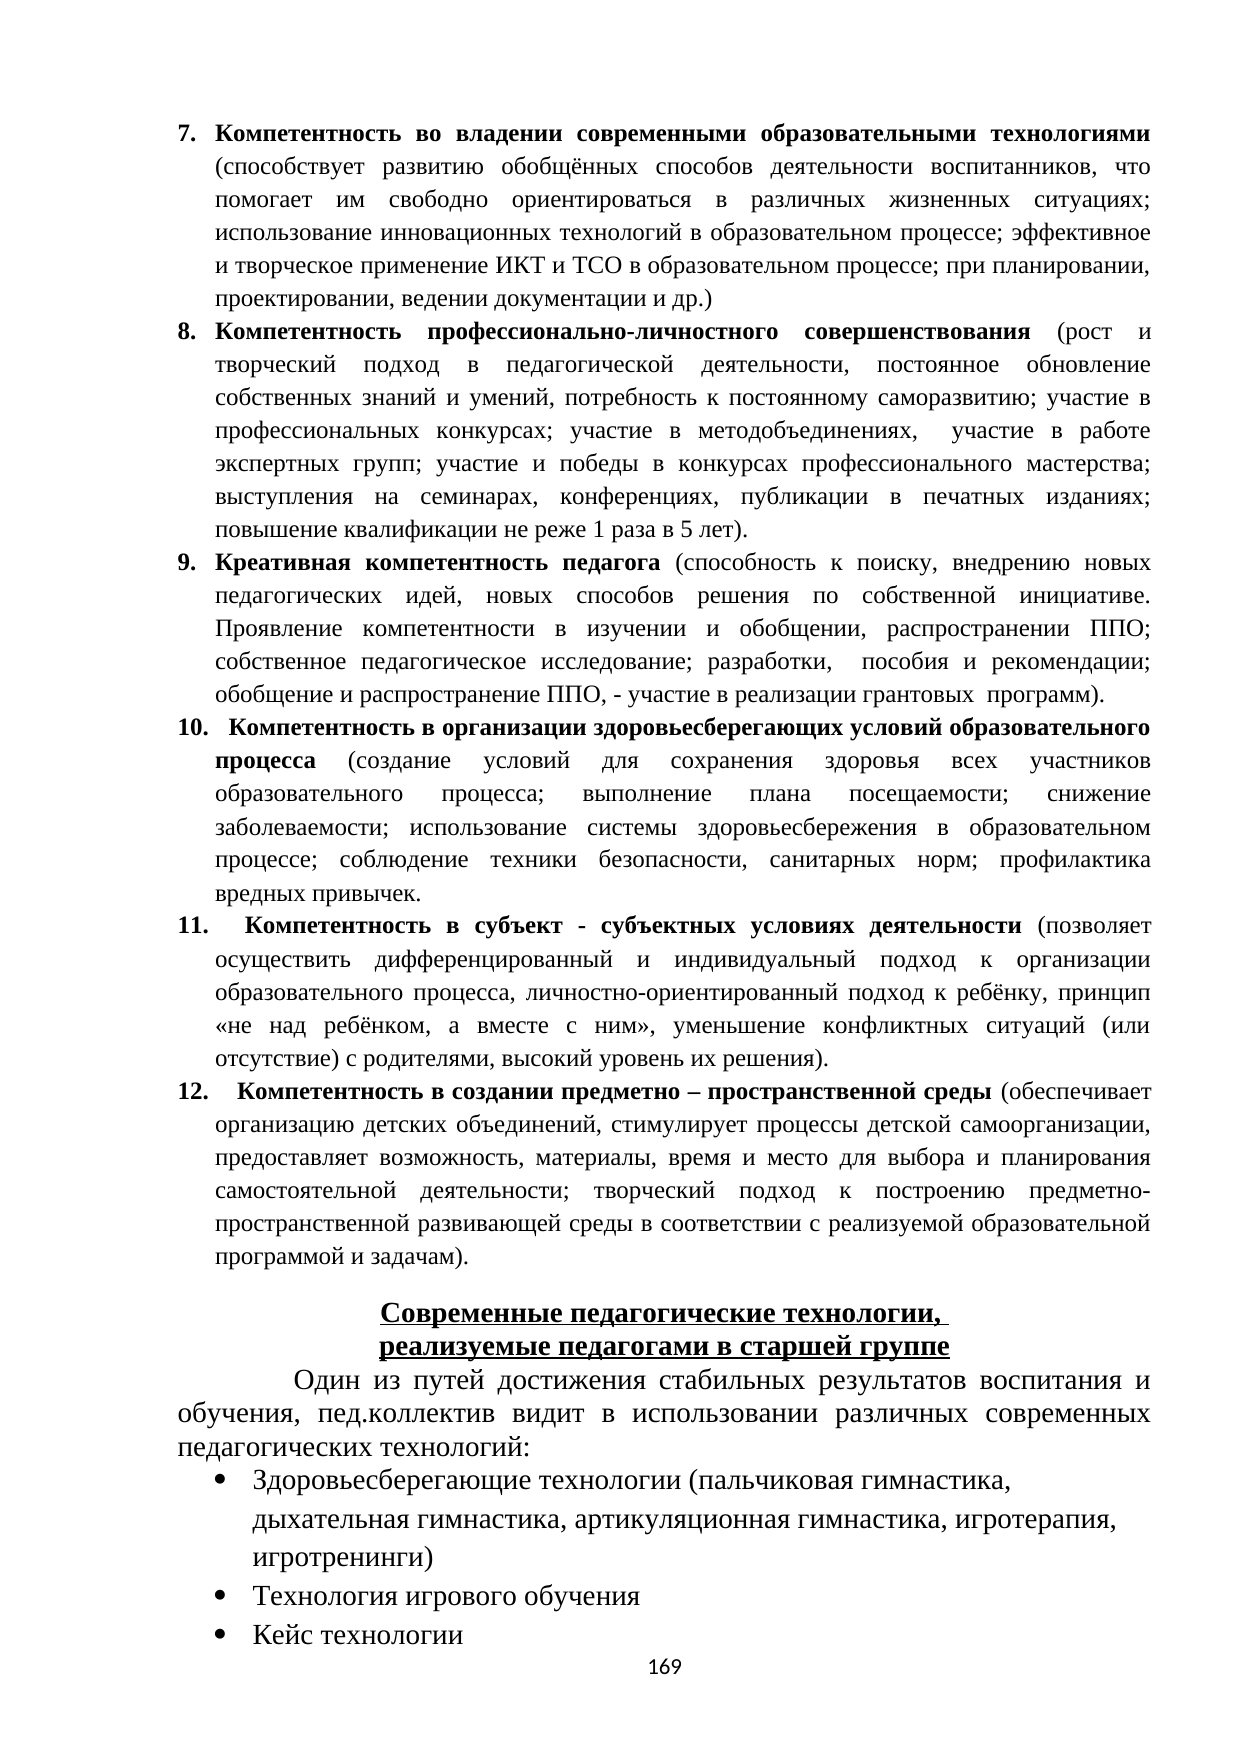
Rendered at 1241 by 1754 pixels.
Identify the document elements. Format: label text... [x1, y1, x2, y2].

list Компетентность профессионально-личностного совершенствования (рост и творческий подход в педагогической деятельности, постоянное обновление собственных знаний и умений, потребность к постоянному саморазвитию; участие в профессиональных конкурсах; участие в методобъединениях, участие в работе экспертных групп; участие и победы в конкурсах профессионального мастерства; выступления на семинарах, конференциях, публикации в печатных изданиях; повышение квалификации не реже 1 раза в 5 лет). [177, 316, 1152, 543]
text Современные педагогические технологии, реализуемые педагогами в старшей группе [177, 1295, 1152, 1362]
list Здоровьесберегающие технологии (пальчиковая гимнастика, дыхательная гимнастика, артикуляционная гимнастика, игротерапия, игротренинги) [215, 1462, 1152, 1573]
list Технология игрового обучения [215, 1578, 1152, 1612]
text Один из путей достижения стабильных результатов воспитания и обучения, пед.коллектив видит в использовании различных современных педагогических технологий: [177, 1362, 1152, 1462]
list Кейс технологии [215, 1617, 1152, 1650]
list Компетентность в субъект - субъектных условиях деятельности (позволяет осуществить дифференцированный и индивидуальный подход к организации образовательного процесса, личностно-ориентированный подход к ребёнку, принцип «не над ребёнком, а вместе с ним», уменьшение конфликтных ситуаций (или отсутствие) с родителями, высокий уровень их решения). [177, 911, 1152, 1071]
list Креативная компетентность педагога (способность к поиску, внедрению новых педагогических идей, новых способов решения по собственной инициативе. Проявление компетентности в изучении и обобщении, распространении ППО; собственное педагогическое исследование; разработки, пособия и рекомендации; обобщение и распространение ППО, - участие в реализации грантовых программ). [177, 547, 1152, 708]
list Компетентность в организации здоровьесберегающих условий образовательного процесса (создание условий для сохранения здоровья всех участников образовательного процесса; выполнение плана посещаемости; снижение заболеваемости; использование системы здоровьесбережения в образовательном процессе; соблюдение техники безопасности, санитарных норм; профилактика вредных привычек. [177, 712, 1152, 906]
list Компетентность во владении современными образовательными технологиями (способствует развитию обобщённых способов деятельности воспитанников, что помогает им свободно ориентироваться в различных жизненных ситуациях; использование инновационных технологий в образовательном процессе; эффективное и творческое применение ИКТ и ТСО в образовательном процессе; при планировании, проектировании, ведении документации и др.) [177, 118, 1152, 312]
list Компетентность в создании предметно – пространственной среды (обеспечивает организацию детских объединений, стимулирует процессы детской самоорганизации, предоставляет возможность, материалы, время и место для выбора и планирования самостоятельной деятельности; творческий подход к построению предметно-пространственной развивающей среды в соответствии с реализуемой образовательной программой и задачам). [177, 1076, 1152, 1269]
